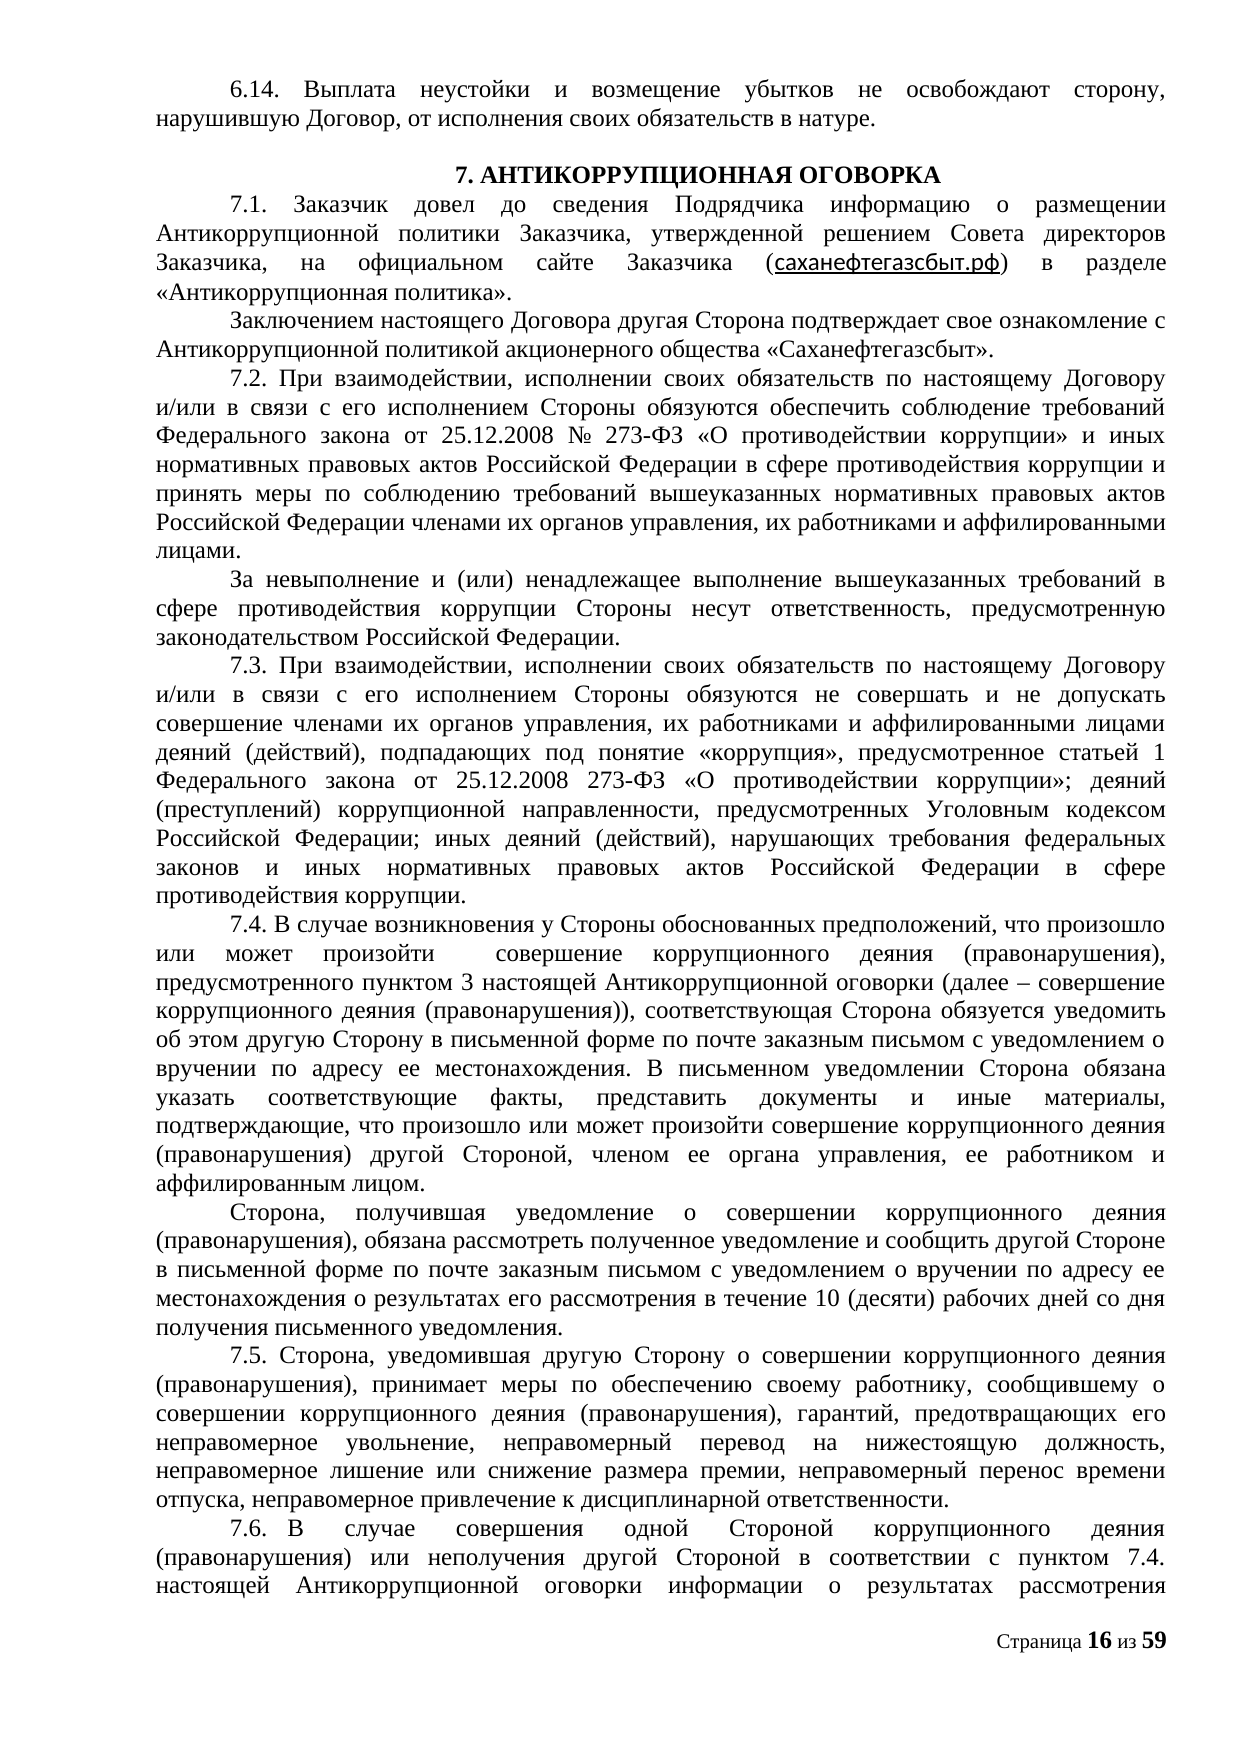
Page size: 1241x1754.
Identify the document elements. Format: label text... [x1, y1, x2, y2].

text 7.5. Сторона, уведомившая другую Сторону о совершении коррупционного деяния (правонарушения), принимает меры по обеспечению своему работнику, сообщившему о совершении коррупционного деяния (правонарушения), гарантий, предотвращающих его неправомерное увольнение, неправомерный перевод на нижестоящую должность, неправомерное лишение или снижение размера премии, неправомерный перенос времени отпуска, неправомерное привлечение к дисциплинарной ответственности. [156, 1341, 1167, 1513]
text 7.4. В случае возникновения у Стороны обоснованных предположений, что произошло или может произойти совершение коррупционного деяния (правонарушения), предусмотренного пунктом 3 настоящей Антикоррупционной оговорки (далее – совершение коррупционного деяния (правонарушения)), соответствующая Сторона обязуется уведомить об этом другую Сторону в письменной форме по почте заказным письмом с уведомлением о вручении по адресу ее местонахождения. В письменном уведомлении Сторона обязана указать соответствующие факты, представить документы и иные материалы, подтверждающие, что произошло или может произойти совершение коррупционного деяния (правонарушения) другой Стороной, членом ее органа управления, ее работником и аффилированным лицом. [156, 909, 1167, 1197]
text 7.2. При взаимодействии, исполнении своих обязательств по настоящему Договору и/или в связи с его исполнением Стороны обязуются обеспечить соблюдение требований Федерального закона от 25.12.2008 № 273-ФЗ «О противодействии коррупции» и иных нормативных правовых актов Российской Федерации в сфере противодействия коррупции и принять меры по соблюдению требований вышеуказанных нормативных правовых актов Российской Федерации членами их органов управления, их работниками и аффилированными лицами. [156, 363, 1167, 564]
text Сторона, получившая уведомление о совершении коррупционного деяния (правонарушения), обязана рассмотреть полученное уведомление и сообщить другой Стороне в письменной форме по почте заказным письмом с уведомлением о вручении по адресу ее местонахождения о результатах его рассмотрения в течение 10 (десяти) рабочих дней со дня получения письменного уведомления. [156, 1197, 1167, 1341]
text 7.1. Заказчик довел до сведения Подрядчика информацию о размещении Антикоррупционной политики Заказчика, утвержденной решением Совета директоров Заказчика, на официальном сайте Заказчика (саханефтегазсбыт.рф) в разделе «Антикоррупционная политика». [156, 189, 1167, 306]
text 7. АНТИКОРРУПЦИОННАЯ ОГОВОРКА [156, 160, 1167, 189]
text 7.3. При взаимодействии, исполнении своих обязательств по настоящему Договору и/или в связи с его исполнением Стороны обязуются не совершать и не допускать совершение членами их органов управления, их работниками и аффилированными лицами деяний (действий), подпадающих под понятие «коррупция», предусмотренное статьей 1 Федерального закона от 25.12.2008 273-ФЗ «О противодействии коррупции»; деяний (преступлений) коррупционной направленности, предусмотренных Уголовным кодексом Российской Федерации; иных деяний (действий), нарушающих требования федеральных законов и иных нормативных правовых актов Российской Федерации в сфере противодействия коррупции. [156, 651, 1167, 909]
text Заключением настоящего Договора другая Сторона подтверждает свое ознакомление с Антикоррупционной политикой акционерного общества «Саханефтегазсбыт». [156, 306, 1167, 363]
text 6.14. Выплата неустойки и возмещение убытков не освобождают сторону, нарушившую Договор, от исполнения своих обязательств в натуре. [156, 74, 1167, 131]
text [156, 1513, 1167, 1599]
text За невыполнение и (или) ненадлежащее выполнение вышеуказанных требований в сфере противодействия коррупции Стороны несут ответственность, предусмотренную законодательством Российской Федерации. [156, 564, 1167, 651]
